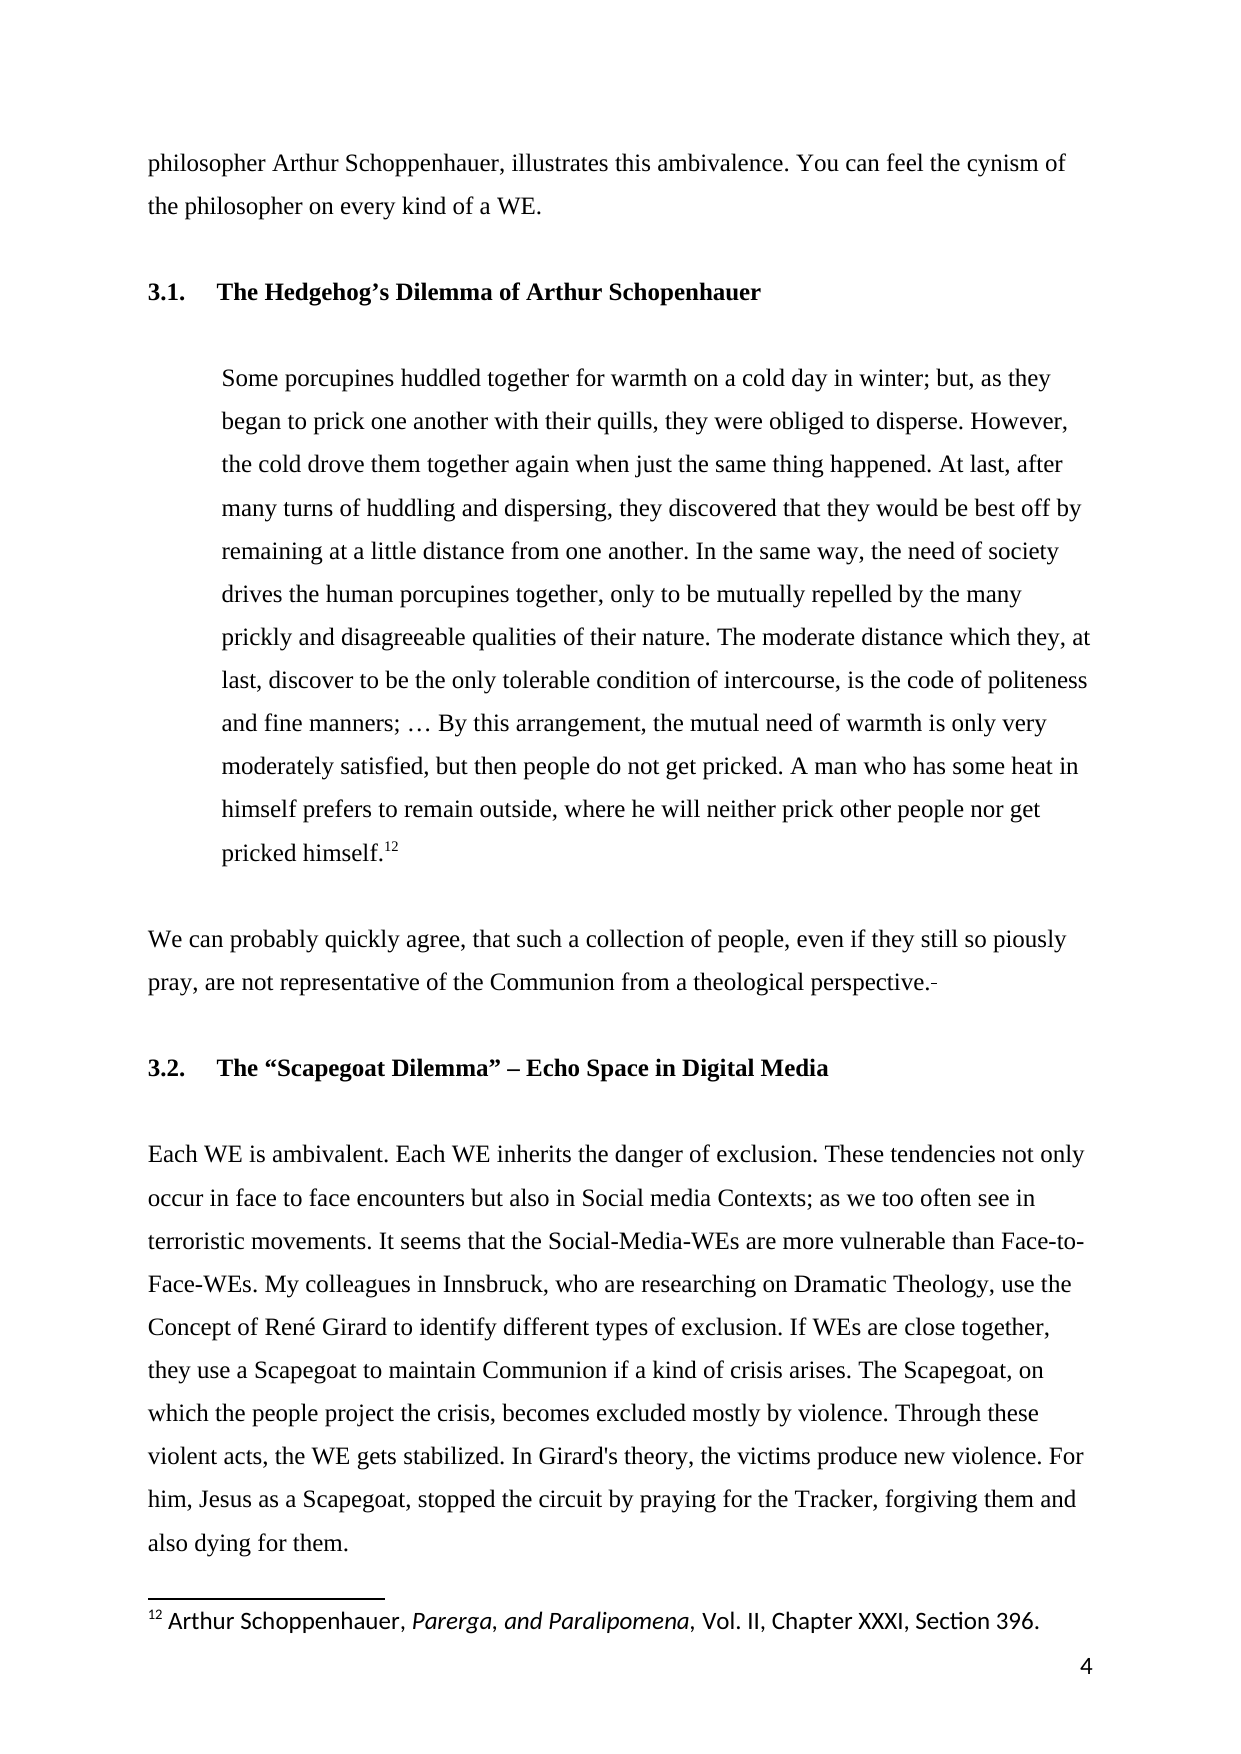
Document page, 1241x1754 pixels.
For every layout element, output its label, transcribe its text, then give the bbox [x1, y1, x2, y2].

text 3.1. The Hedgehog’s Dilemma of Arthur Schopenhauer [148, 277, 1093, 306]
text By using the WE as a metaphor for Communion the ambivalence of every (human) WE are sometimes forgotten. An impressive story, The Hedhog’s Dilemma, written by the famous philosopher Arthur Schoppenhauer, illustrates this ambivalence. You can feel the cynism of the philosopher on every kind of a WE. [148, 148, 1093, 219]
text Each WE is ambivalent. Each WE inherits the danger of exclusion. These tendencies not only occur in face to face encounters but also in Social media Contexts; as we too often see in terroristic movements. It seems that the Social-Media-WEs are more vulnerable than Face-to-Face-WEs. My colleagues in Innsbruck, who are researching on Dramatic Theology, use the Concept of René Girard to identify different types of exclusion. If WEs are close together, they use a Scapegoat to maintain Communion if a kind of crisis arises. The Scapegoat, on which the people project the crisis, becomes excluded mostly by violence. Through these violent acts, the WE gets stabilized. In Girard's theory, the victims produce new violence. For him, Jesus as a Scapegoat, stopped the circuit by praying for the Tracker, forgiving them and also dying for them. [148, 1139, 1093, 1556]
text 3.2. The “Scapegoat Dilemma” – Echo Space in Digital Media [148, 1053, 1093, 1082]
text We can probably quickly agree, that such a collection of people, even if they still so piously pray, are not representative of the Communion from a theological perspective. [148, 924, 1093, 996]
text Some porcupines huddled together for warmth on a cold day in winter; but, as they began to prick one another with their quills, they were obliged to disperse. However, the cold drove them together again when just the same thing happened. At last, after many turns of huddling and dispersing, they discovered that they would be best off by remaining at a little distance from one another. In the same way, the need of society drives the human porcupines together, only to be mutually repelled by the many prickly and disagreeable qualities of their nature. The moderate distance which they, at last, discover to be the only tolerable condition of intercourse, is the code of politeness and fine manners; … By this arrangement, the mutual need of warmth is only very moderately satisfied, but then people do not get pricked. A man who has some heat in himself prefers to remain outside, where he will neither prick other people nor get pricked himself. [221, 363, 1093, 866]
